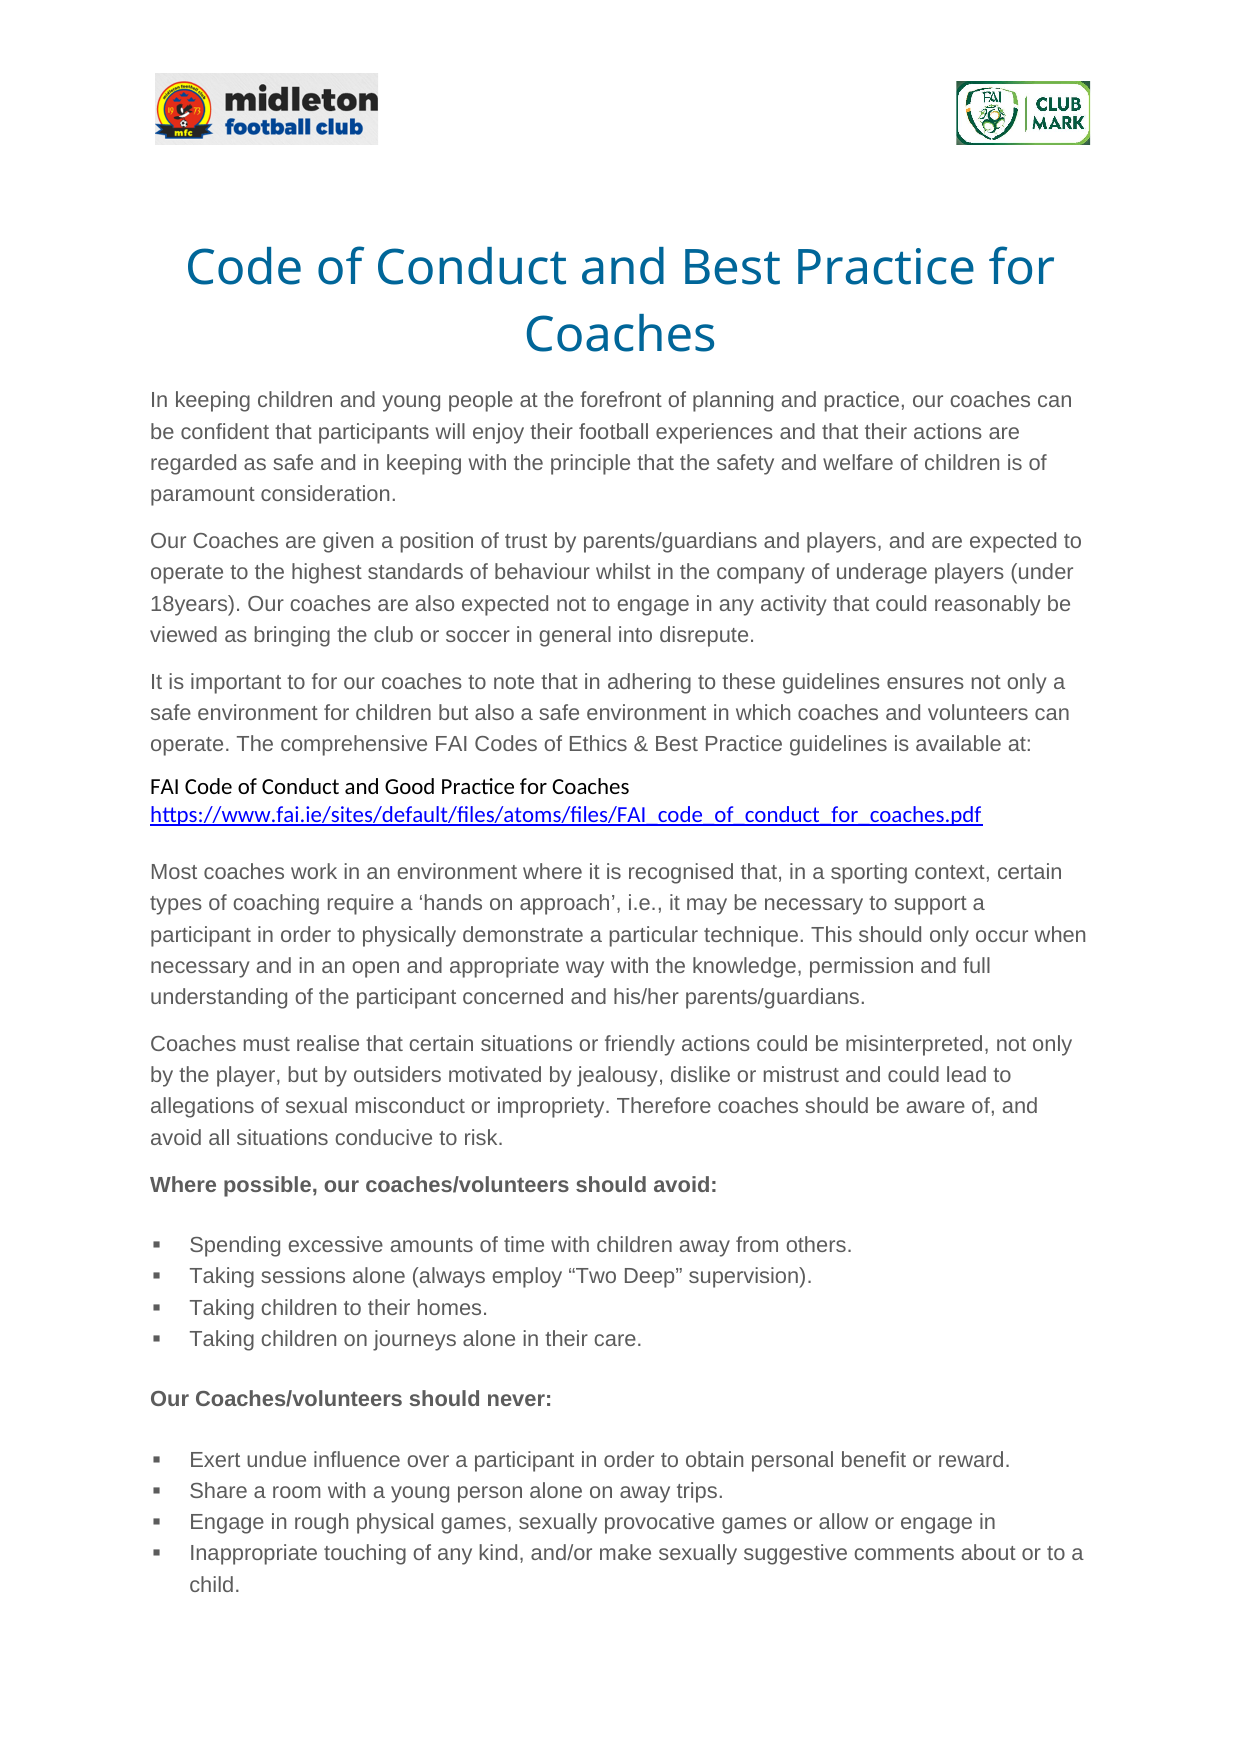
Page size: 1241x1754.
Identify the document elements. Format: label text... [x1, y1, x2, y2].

list Inappropriate touching of any kind, and/or make sexually suggestive comments about or to a child. [152, 1534, 1090, 1597]
list Share a room with a young person alone on away trips. [152, 1472, 1090, 1503]
text Our Coaches/volunteers should never: [150, 1380, 1090, 1411]
picture [155, 73, 379, 145]
list Taking children on journeys alone in their care. [152, 1319, 1090, 1351]
text In keeping children and young people at the forefront of planning and practice, our coaches can be confident that participants will enjoy their football experiences and that their actions are regarded as safe and in keeping with the principle that the safety and welfare of children is of paramount consideration. [150, 381, 1090, 506]
list Spending excessive amounts of time with children away from others. [152, 1226, 1090, 1257]
list Taking children to their homes. [152, 1288, 1090, 1319]
picture [956, 81, 1091, 145]
text https://www.fai.ie/sites/default/files/atoms/files/FAI_code_of_conduct_for_coaches.pdf [150, 800, 1090, 828]
list Taking sessions alone (always employ “Two Deep” supervision). [152, 1257, 1090, 1288]
list Engage in rough physical games, sexually provocative games or allow or engage in [152, 1503, 1090, 1534]
text FAI Code of Conduct and Good Practice for Coaches [150, 772, 1090, 800]
list Exert undue influence over a participant in order to obtain personal benefit or reward. [152, 1440, 1090, 1472]
text It is important to for our coaches to note that in adhering to these guidelines ensures not only a safe environment for children but also a safe environment in which coaches and volunteers can operate. The comprehensive FAI Codes of Ethics & Best Practice guidelines is available at: [150, 662, 1090, 756]
text Most coaches work in an environment where it is recognised that, in a sporting context, certain types of coaching require a ‘hands on approach’, i.e., it may be necessary to support a participant in order to physically demonstrate a particular technique. This should only occur when necessary and in an open and appropriate way with the knowledge, permission and full understanding of the participant concerned and his/her parents/guardians. [150, 853, 1090, 1009]
text Our Coaches are given a position of trust by parents/guardians and players, and are expected to operate to the highest standards of behaviour whilst in the company of underage players (under 18years). Our coaches are also expected not to engage in any activity that could reasonably be viewed as bringing the club or soccer in general into disrepute. [150, 522, 1090, 647]
text Coaches must realise that certain situations or friendly actions could be misinterpreted, not only by the player, but by outsiders motivated by jealousy, dislike or mistrust and could lead to allegations of sexual misconduct or impropriety. Therefore coaches should be aware of, and avoid all situations conducive to risk. [150, 1025, 1090, 1150]
text Code of Conduct and Best Practice for Coaches [150, 232, 1090, 366]
text Where possible, our coaches/volunteers should avoid: [150, 1165, 1090, 1197]
